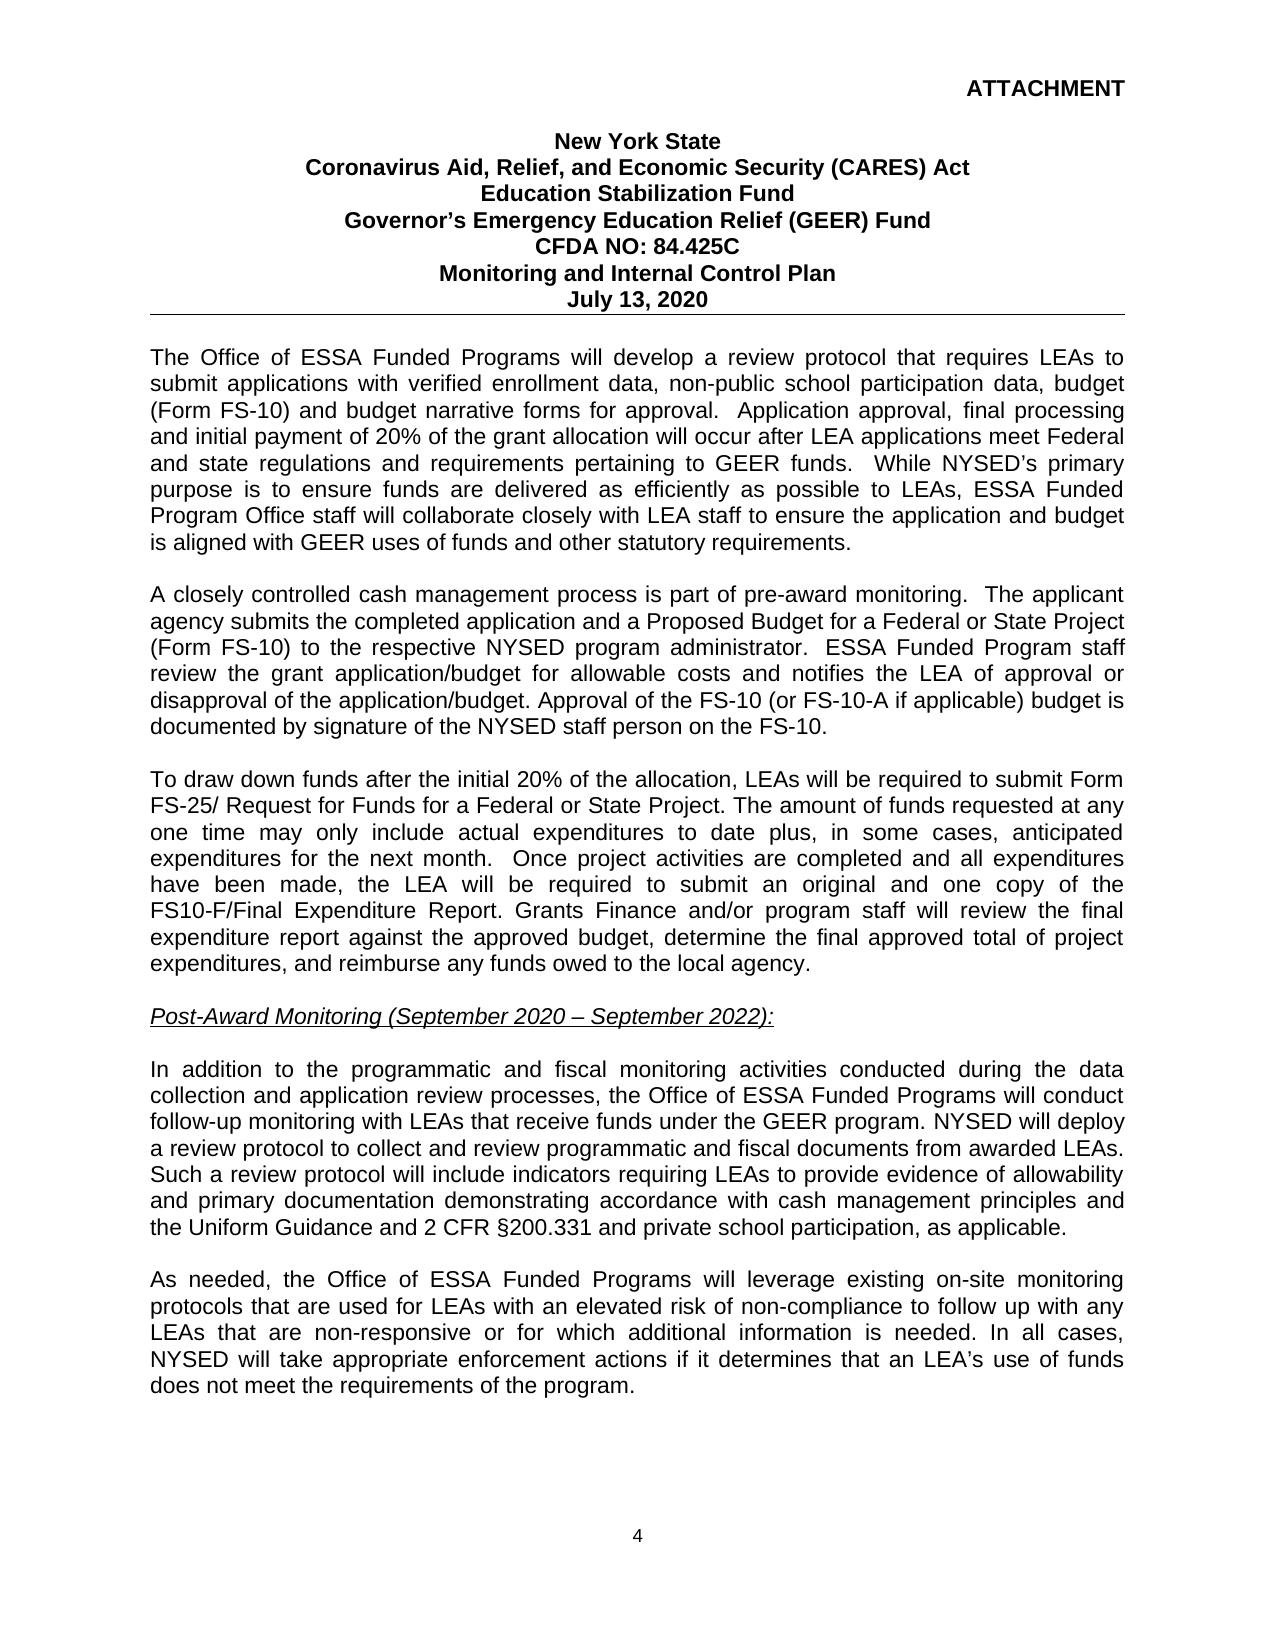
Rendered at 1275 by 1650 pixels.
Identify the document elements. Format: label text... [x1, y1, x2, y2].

text Post-Award Monitoring (September 2020 – September 2022): [150, 1003, 1125, 1029]
text A closely controlled cash management process is part of pre-award monitoring. The applicant agency submits the completed application and a Proposed Budget for a Federal or State Project (Form FS-10) to the respective NYSED program administrator. ESSA Funded Program staff review the grant application/budget for allowable costs and notifies the LEA of approval or disapproval of the application/budget. Approval of the FS-10 (or FS-10-A if applicable) budget is documented by signature of the NYSED staff person on the FS-10. [150, 581, 1125, 739]
text To draw down funds after the initial 20% of the allocation, LEAs will be required to submit Form FS-25/ Request for Funds for a Federal or State Project. The amount of funds requested at any one time may only include actual expenditures to date plus, in some cases, anticipated expenditures for the next month. Once project activities are completed and all expenditures have been made, the LEA will be required to submit an original and one copy of the FS10-F/Final Expenditure Report. Grants Finance and/or program staff will review the final expenditure report against the approved budget, determine the final approved total of project expenditures, and reimburse any funds owed to the local agency. [150, 766, 1125, 977]
text In addition to the programmatic and fiscal monitoring activities conducted during the data collection and application review processes, the Office of ESSA Funded Programs will conduct follow-up monitoring with LEAs that receive funds under the GEER program. NYSED will deploy a review protocol to collect and review programmatic and fiscal documents from awarded LEAs. Such a review protocol will include indicators requiring LEAs to provide evidence of allowability and primary documentation demonstrating accordance with cash management principles and the Uniform Guidance and 2 CFR §200.331 and private school participation, as applicable. [150, 1056, 1125, 1240]
text The Office of ESSA Funded Programs will develop a review protocol that requires LEAs to submit applications with verified enrollment data, non-public school participation data, budget (Form FS-10) and budget narrative forms for approval. Application approval, final processing and initial payment of 20% of the grant allocation will occur after LEA applications meet Federal and state regulations and requirements pertaining to GEER funds. While NYSED’s primary purpose is to ensure funds are delivered as efficiently as possible to LEAs, ESSA Funded Program Office staff will collaborate closely with LEA staff to ensure the application and budget is aligned with GEER uses of funds and other statutory requirements. [150, 344, 1125, 555]
text As needed, the Office of ESSA Funded Programs will leverage existing on-site monitoring protocols that are used for LEAs with an elevated risk of non-compliance to follow up with any LEAs that are non-responsive or for which additional information is needed. In all cases, NYSED will take appropriate enforcement actions if it determines that an LEA’s use of funds does not meet the requirements of the program. [150, 1266, 1125, 1398]
